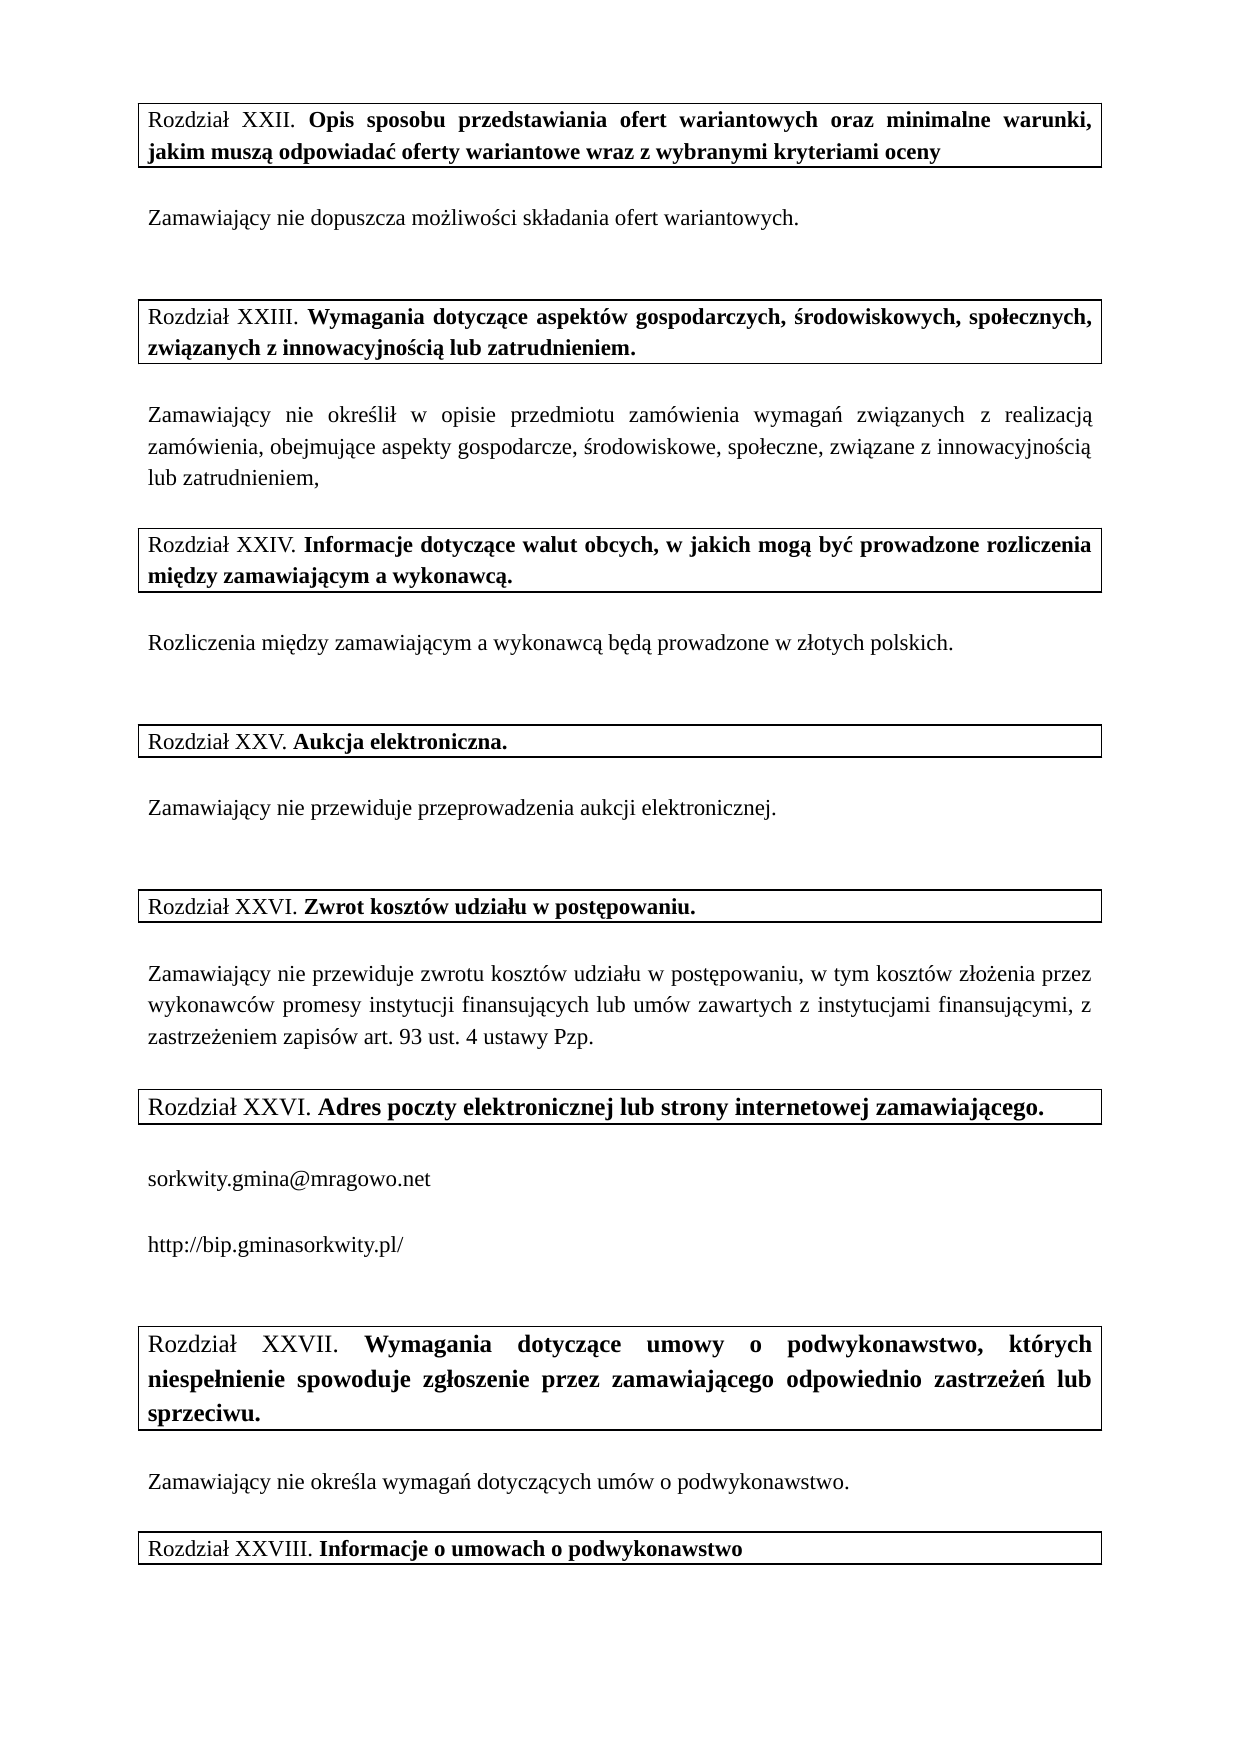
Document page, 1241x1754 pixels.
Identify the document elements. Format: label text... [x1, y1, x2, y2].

text Zamawiający nie przewiduje zwrotu kosztów udziału w postępowaniu, w tym kosztów złożenia przez wykonawców promesy instytucji finansujących lub umów zawartych z instytucjami finansującymi, z zastrzeżeniem zapisów art. 93 ust. 4 ustawy Pzp. [148, 959, 1093, 1049]
text Rozdział XXVIII. Informacje o umowach o podwykonawstwo [139, 1533, 1101, 1563]
text sorkwity.gmina@mragowo.net [148, 1165, 1093, 1191]
text Rozdział XXIII. Wymagania dotyczące aspektów gospodarczych, środowiskowych, społecznych, związanych z innowacyjnością lub zatrudnieniem. [139, 301, 1101, 363]
text Zamawiający nie dopuszcza możliwości składania ofert wariantowych. [148, 204, 1093, 231]
text Rozdział XXIV. Informacje dotyczące walut obcych, w jakich mogą być prowadzone rozliczenia między zamawiającym a wykonawcą. [139, 529, 1101, 591]
text Zamawiający nie określił w opisie przedmiotu zamówienia wymagań związanych z realizacją zamówienia, obejmujące aspekty gospodarcze, środowiskowe, społeczne, związane z innowacyjnością lub zatrudnieniem, [148, 401, 1093, 491]
text Zamawiający nie określa wymagań dotyczących umów o podwykonawstwo. [148, 1468, 1093, 1494]
text Rozliczenia między zamawiającym a wykonawcą będą prowadzone w złotych polskich. [148, 629, 1093, 656]
text Rozdział XXVII. Wymagania dotyczące umowy o podwykonawstwo, których niespełnienie spowoduje zgłoszenie przez zamawiającego odpowiednio zastrzeżeń lub sprzeciwu. [139, 1327, 1101, 1429]
text Rozdział XXV. Aukcja elektroniczna. [139, 726, 1101, 756]
text http://bip.gminasorkwity.pl/ [148, 1231, 1093, 1257]
text Rozdział XXVI. Adres poczty elektronicznej lub strony internetowej zamawiającego. [139, 1090, 1101, 1123]
text Rozdział XXVI. Zwrot kosztów udziału w postępowaniu. [139, 891, 1101, 921]
text Zamawiający nie przewiduje przeprowadzenia aukcji elektronicznej. [148, 794, 1093, 821]
text Rozdział XXII. Opis sposobu przedstawiania ofert wariantowych oraz minimalne warunki, jakim muszą odpowiadać oferty wariantowe wraz z wybranymi kryteriami oceny [139, 104, 1101, 166]
